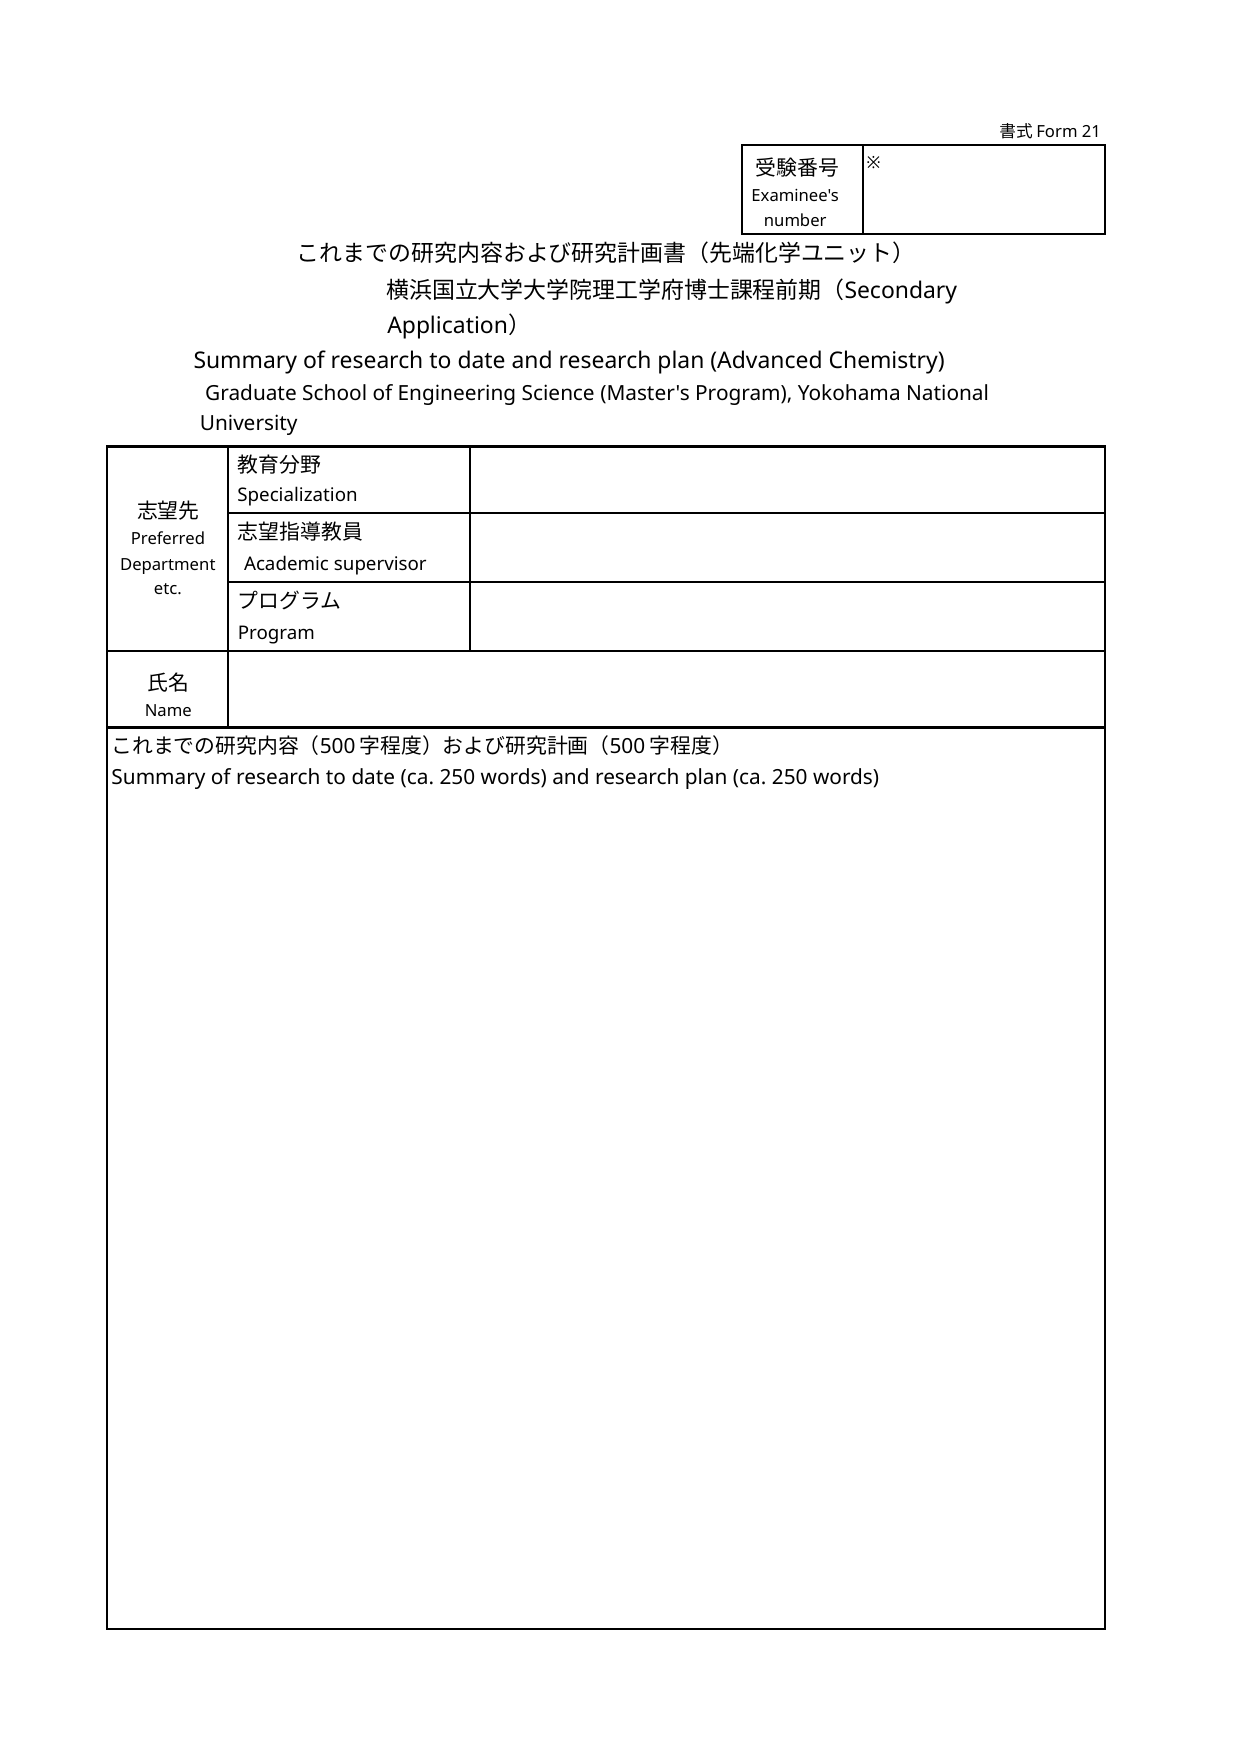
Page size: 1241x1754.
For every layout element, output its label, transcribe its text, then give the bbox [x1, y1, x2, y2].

table_cell プログラム Program [229, 583, 469, 650]
table_header 志望先 Preferred Department etc. [108, 448, 227, 650]
table_cell 氏名 Name [108, 652, 227, 726]
table_header [471, 448, 1104, 512]
text 横浜国立大学大学院理工学府博士課程前期（Secondary Application） [386, 271, 1090, 341]
text Summary of research to date and research plan (Advanced Chemistry) [193, 344, 1090, 375]
table_header 受験番号 Examinee's number [743, 146, 862, 233]
table_cell これまでの研究内容（500字程度）および研究計画（500字程度） Summary of research to date (ca. 250 words) and research plan (ca. 250 words) [108, 729, 1104, 1628]
table_cell [471, 514, 1104, 581]
text これまでの研究内容および研究計画書（先端化学ユニット） [150, 235, 1062, 268]
table_header ※ [864, 146, 1104, 233]
table_header 教育分野 Specialization [229, 448, 469, 512]
text Graduate School of Engineering Science (Master's Program), Yokohama National University [199, 378, 1090, 437]
table_cell [471, 583, 1104, 650]
text 書式 Form 21 [150, 118, 1101, 142]
table_cell [229, 652, 1104, 726]
table_cell 志望指導教員 Academic supervisor [229, 514, 469, 581]
